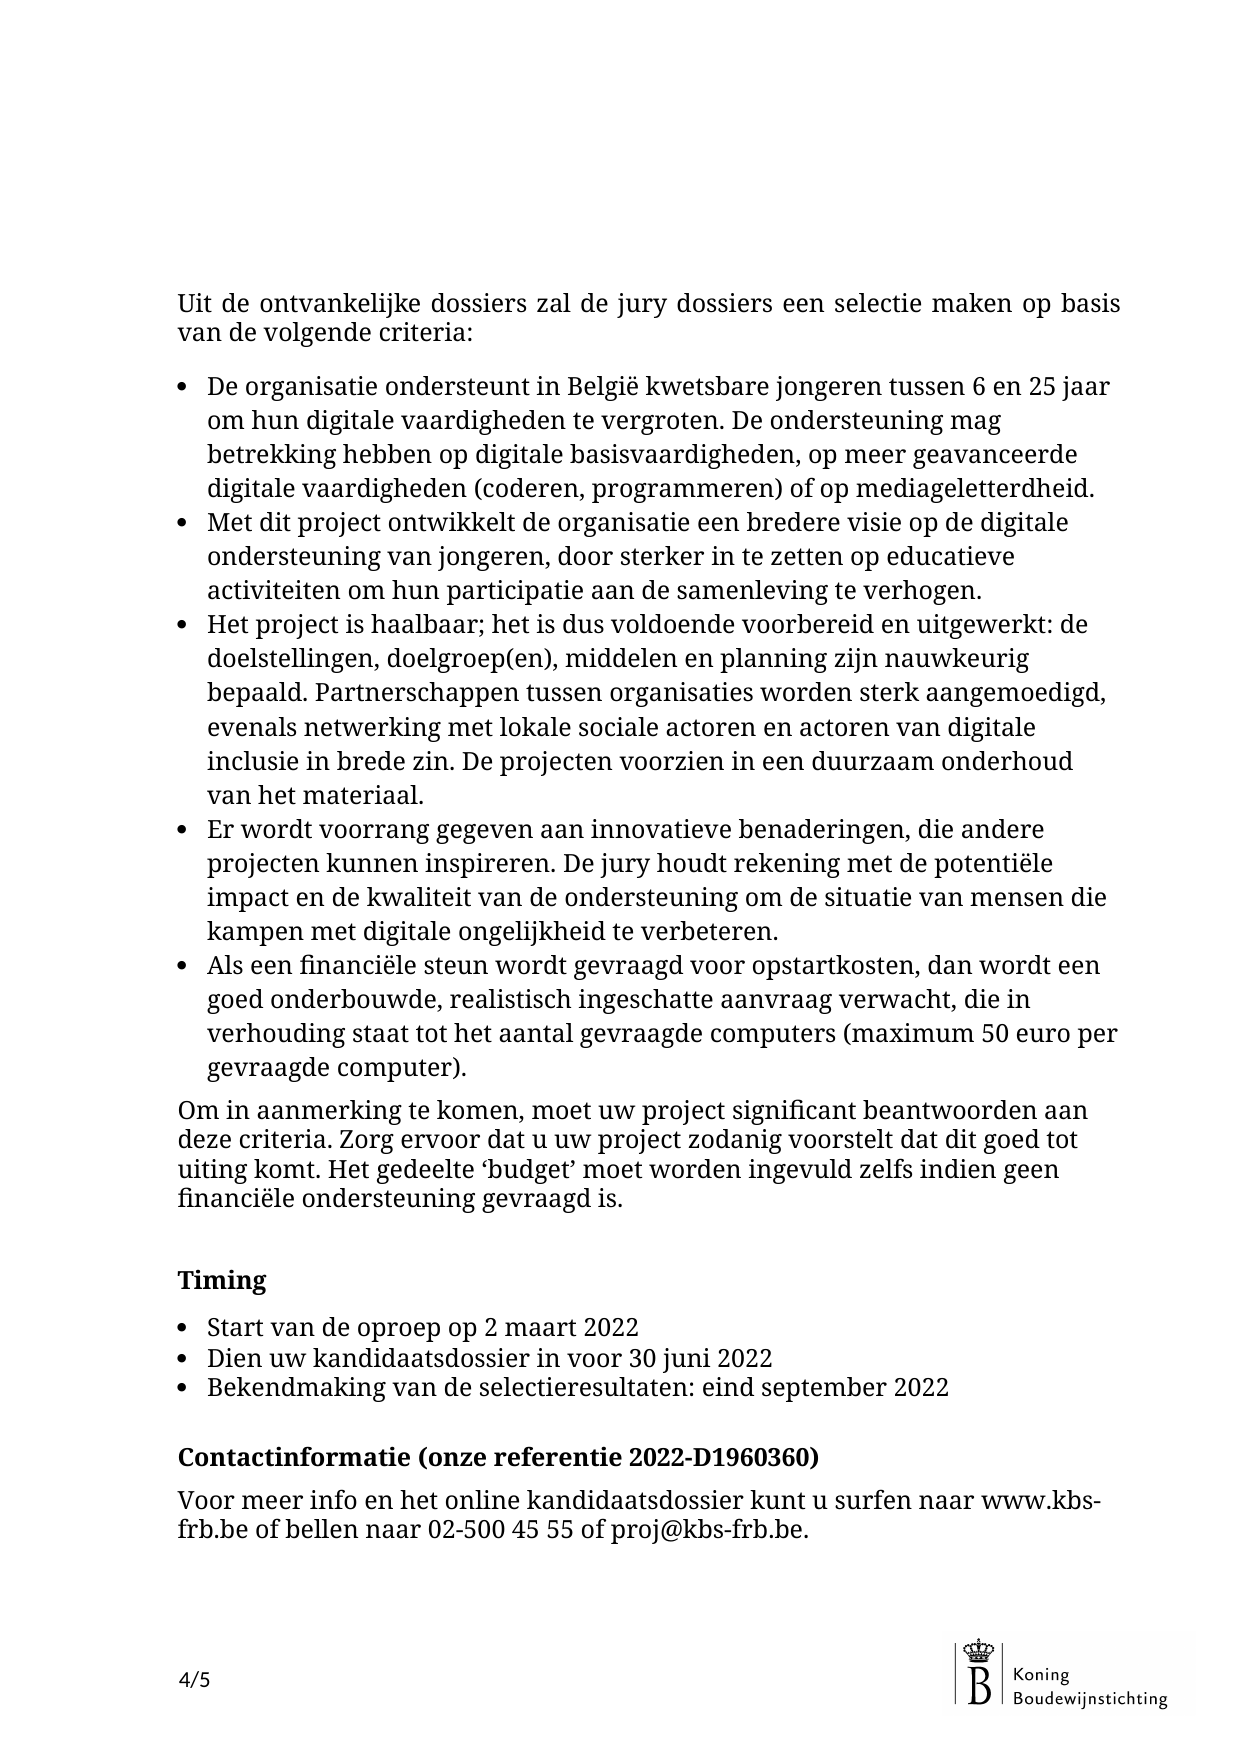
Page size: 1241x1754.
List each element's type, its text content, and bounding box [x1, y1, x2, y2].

text De organisatie ondersteunt in België kwetsbare jongeren tussen 6 en 25 jaar om hun digitale vaardigheden te vergroten. De ondersteuning mag betrekking hebben op digitale basisvaardigheden, op meer geavanceerde digitale vaardigheden (coderen, programmeren) of op mediageletterdheid. [177, 368, 1122, 505]
list Dien uw kandidaatsdossier in voor 30 juni 2022 [177, 1344, 1122, 1373]
text Met dit project ontwikkelt de organisatie een bredere visie op de digitale ondersteuning van jongeren, door sterker in te zetten op educatieve activiteiten om hun participatie aan de samenleving te verhogen. [177, 505, 1122, 607]
text Er wordt voorrang gegeven aan innovatieve benaderingen, die andere projecten kunnen inspireren. De jury houdt rekening met de potentiële impact en de kwaliteit van de ondersteuning om de situatie van mensen die kampen met digitale ongelijkheid te verbeteren. [177, 811, 1122, 948]
text Contactinformatie (onze referentie 2022-D1960360) [177, 1439, 1122, 1473]
title Om in aanmerking te komen, moet uw project significant beantwoorden aan deze criteria. Zorg ervoor dat u uw project zodanig voorstelt dat dit goed tot uiting komt. Het gedeelte ‘budget’ moet worden ingevuld zelfs indien geen financiële ondersteuning gevraagd is. [177, 1096, 1122, 1213]
text Uit de ontvankelijke dossiers zal de jury dossiers een selectie maken op basis van de volgende criteria: [177, 289, 1122, 348]
list Bekendmaking van de selectieresultaten: eind september 2022 [177, 1373, 1122, 1402]
text Timing [177, 1263, 1122, 1297]
list Start van de oproep op 2 maart 2022 [177, 1309, 1122, 1344]
picture [942, 1631, 1196, 1716]
text Als een financiële steun wordt gevraagd voor opstartkosten, dan wordt een goed onderbouwde, realistisch ingeschatte aanvraag verwacht, die in verhouding staat tot het aantal gevraagde computers (maximum 50 euro per gevraagde computer). [177, 948, 1122, 1084]
text Het project is haalbaar; het is dus voldoende voorbereid en uitgewerkt: de doelstellingen, doelgroep(en), middelen en planning zijn nauwkeurig bepaald. Partnerschappen tussen organisaties worden sterk aangemoedigd, evenals netwerking met lokale sociale actoren en actoren van digitale inclusie in brede zin. De projecten voorzien in een duurzaam onderhoud van het materiaal. [177, 607, 1122, 811]
text Voor meer info en het online kandidaatsdossier kunt u surfen naar www.kbs-frb.be of bellen naar 02-500 45 55 of proj@kbs-frb.be. [177, 1486, 1122, 1544]
